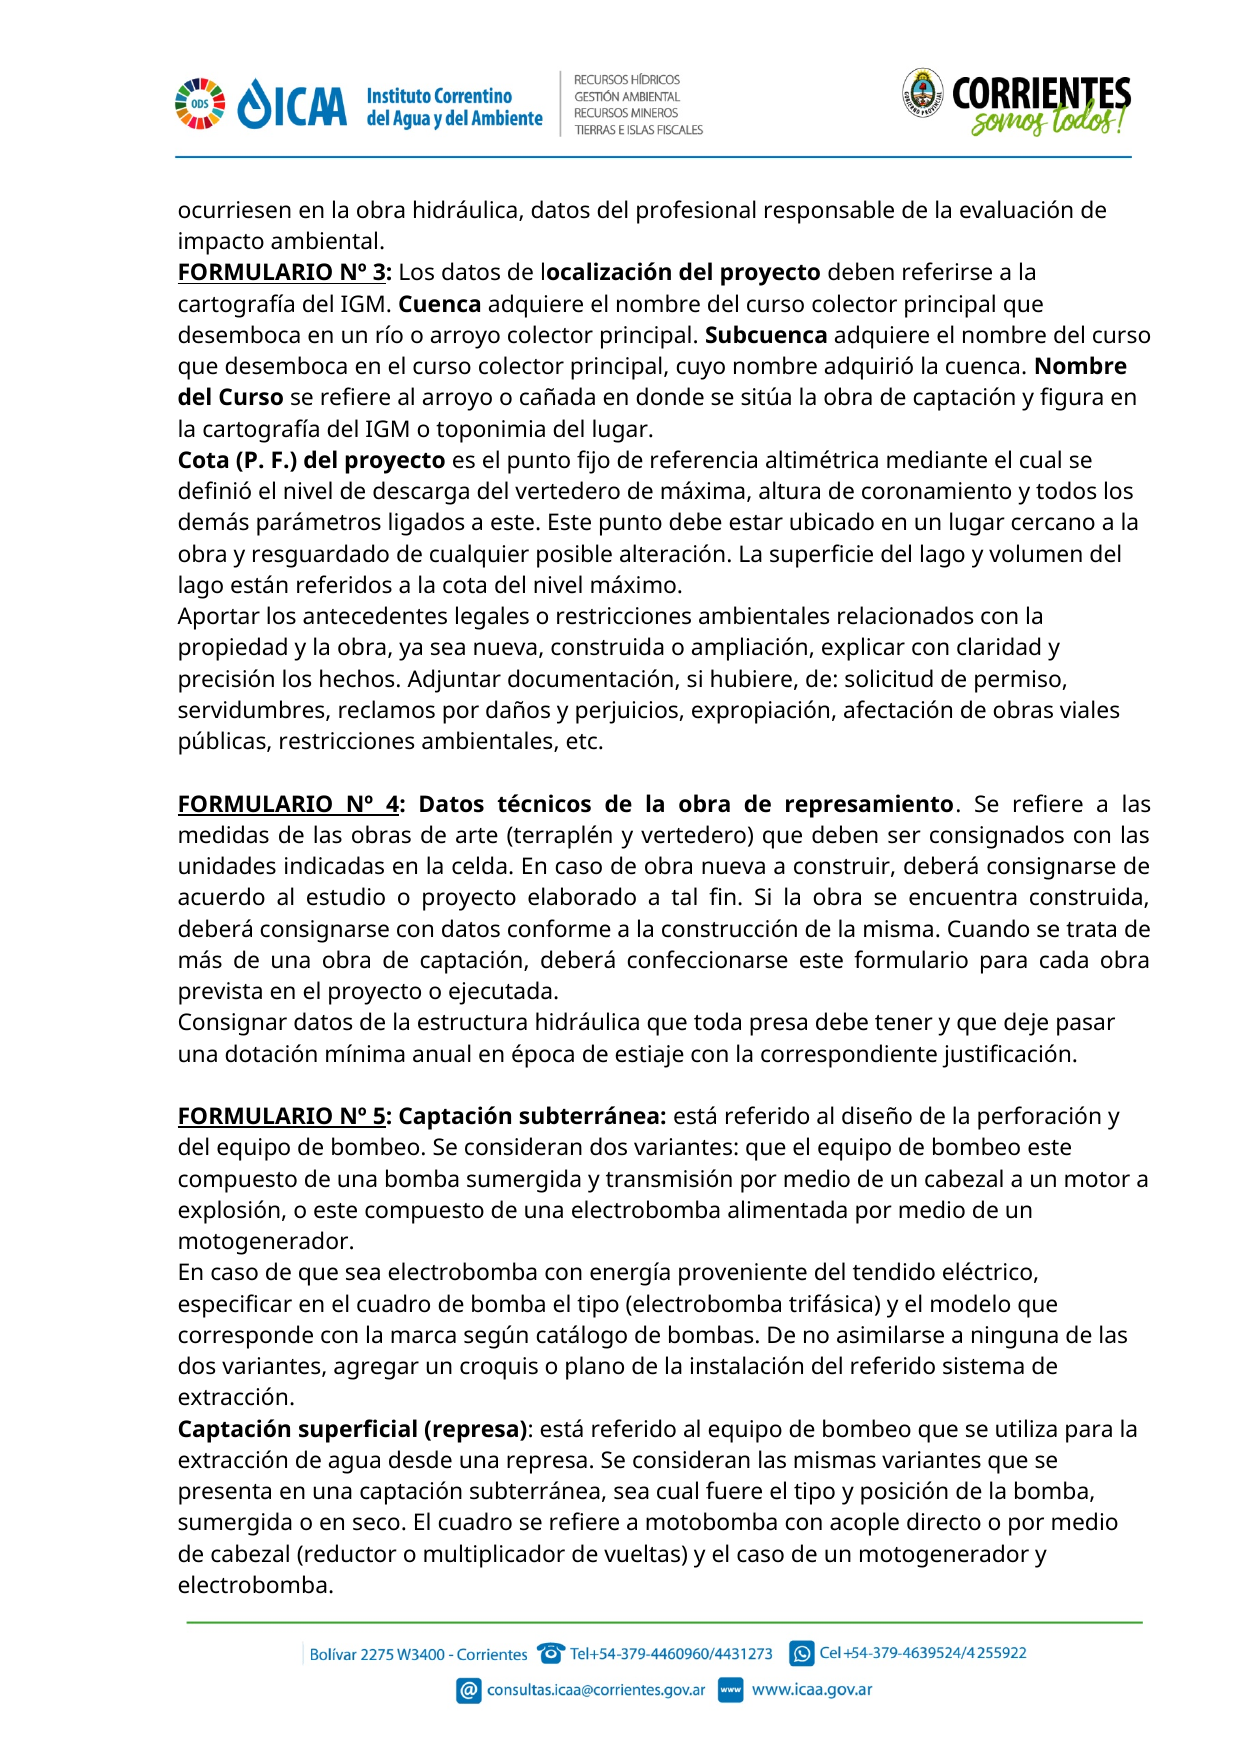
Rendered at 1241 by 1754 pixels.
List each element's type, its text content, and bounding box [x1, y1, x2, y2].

text Captación superficial (represa): está referido al equipo de bombeo que se utiliza para la extracción de agua desde una represa. Se consideran las mismas variantes que se presenta en una captación subterránea, sea cual fuere el tipo y posición de la bomba, sumergida o en seco. El cuadro se refiere a motobomba con acople directo o por medio de cabezal (reductor o multiplicador de vueltas) y el caso de un motogenerador y electrobomba. [177, 1413, 1152, 1600]
text Aportar los antecedentes legales o restricciones ambientales relacionados con la propiedad y la obra, ya sea nueva, construida o ampliación, explicar con claridad y precisión los hechos. Adjuntar documentación, si hubiere, de: solicitud de permiso, servidumbres, reclamos por daños y perjuicios, expropiación, afectación de obras viales públicas, restricciones ambientales, etc. [177, 600, 1152, 756]
text FORMULARIO Nº 5: Captación subterránea: está referido al diseño de la perforación y del equipo de bombeo. Se consideran dos variantes: que el equipo de bombeo este compuesto de una bomba sumergida y transmisión por medio de un cabezal a un motor a explosión, o este compuesto de una electrobomba alimentada por medio de un motogenerador. [177, 1100, 1152, 1256]
text Cota (P. F.) del proyecto es el punto fijo de referencia altimétrica mediante el cual se definió el nivel de descarga del vertedero de máxima, altura de coronamiento y todos los demás parámetros ligados a este. Este punto debe estar ubicado en un lugar cercano a la obra y resguardado de cualquier posible alteración. La superficie del lago y volumen del lago están referidos a la cota del nivel máximo. [177, 444, 1152, 600]
text FORMULARIO Nº 3: Los datos de localización del proyecto deben referirse a la cartografía del IGM. Cuenca adquiere el nombre del curso colector principal que desemboca en un río o arroyo colector principal. Subcuenca adquiere el nombre del curso que desemboca en el curso colector principal, cuyo nombre adquirió la cuenca. Nombre del Curso se refiere al arroyo o cañada en donde se sitúa la obra de captación y figura en la cartografía del IGM o toponimia del lugar. [177, 256, 1152, 444]
text Consignar datos de la estructura hidráulica que toda presa debe tener y que deje pasar una dotación mínima anual en época de estiaje con la correspondiente justificación. [177, 1006, 1152, 1069]
text En caso de que sea electrobomba con energía proveniente del tendido eléctrico, especificar en el cuadro de bomba el tipo (electrobomba trifásica) y el modelo que corresponde con la marca según catálogo de bombas. De no asimilarse a ninguna de las dos variantes, agregar un croquis o plano de la instalación del referido sistema de extracción. [177, 1256, 1152, 1413]
picture [174, 28, 1133, 192]
picture [186, 1600, 1143, 1722]
text FORMULARIO Nº 4: Datos técnicos de la obra de represamiento. Se refiere a las medidas de las obras de arte (terraplén y vertedero) que deben ser consignados con las unidades indicadas en la celda. En caso de obra nueva a construir, deberá consignarse de acuerdo al estudio o proyecto elaborado a tal fin. Si la obra se encuentra construida, deberá consignarse con datos conforme a la construcción de la misma. Cuando se trata de más de una obra de captación, deberá confeccionarse este formulario para cada obra prevista en el proyecto o ejecutada. [177, 788, 1152, 1006]
